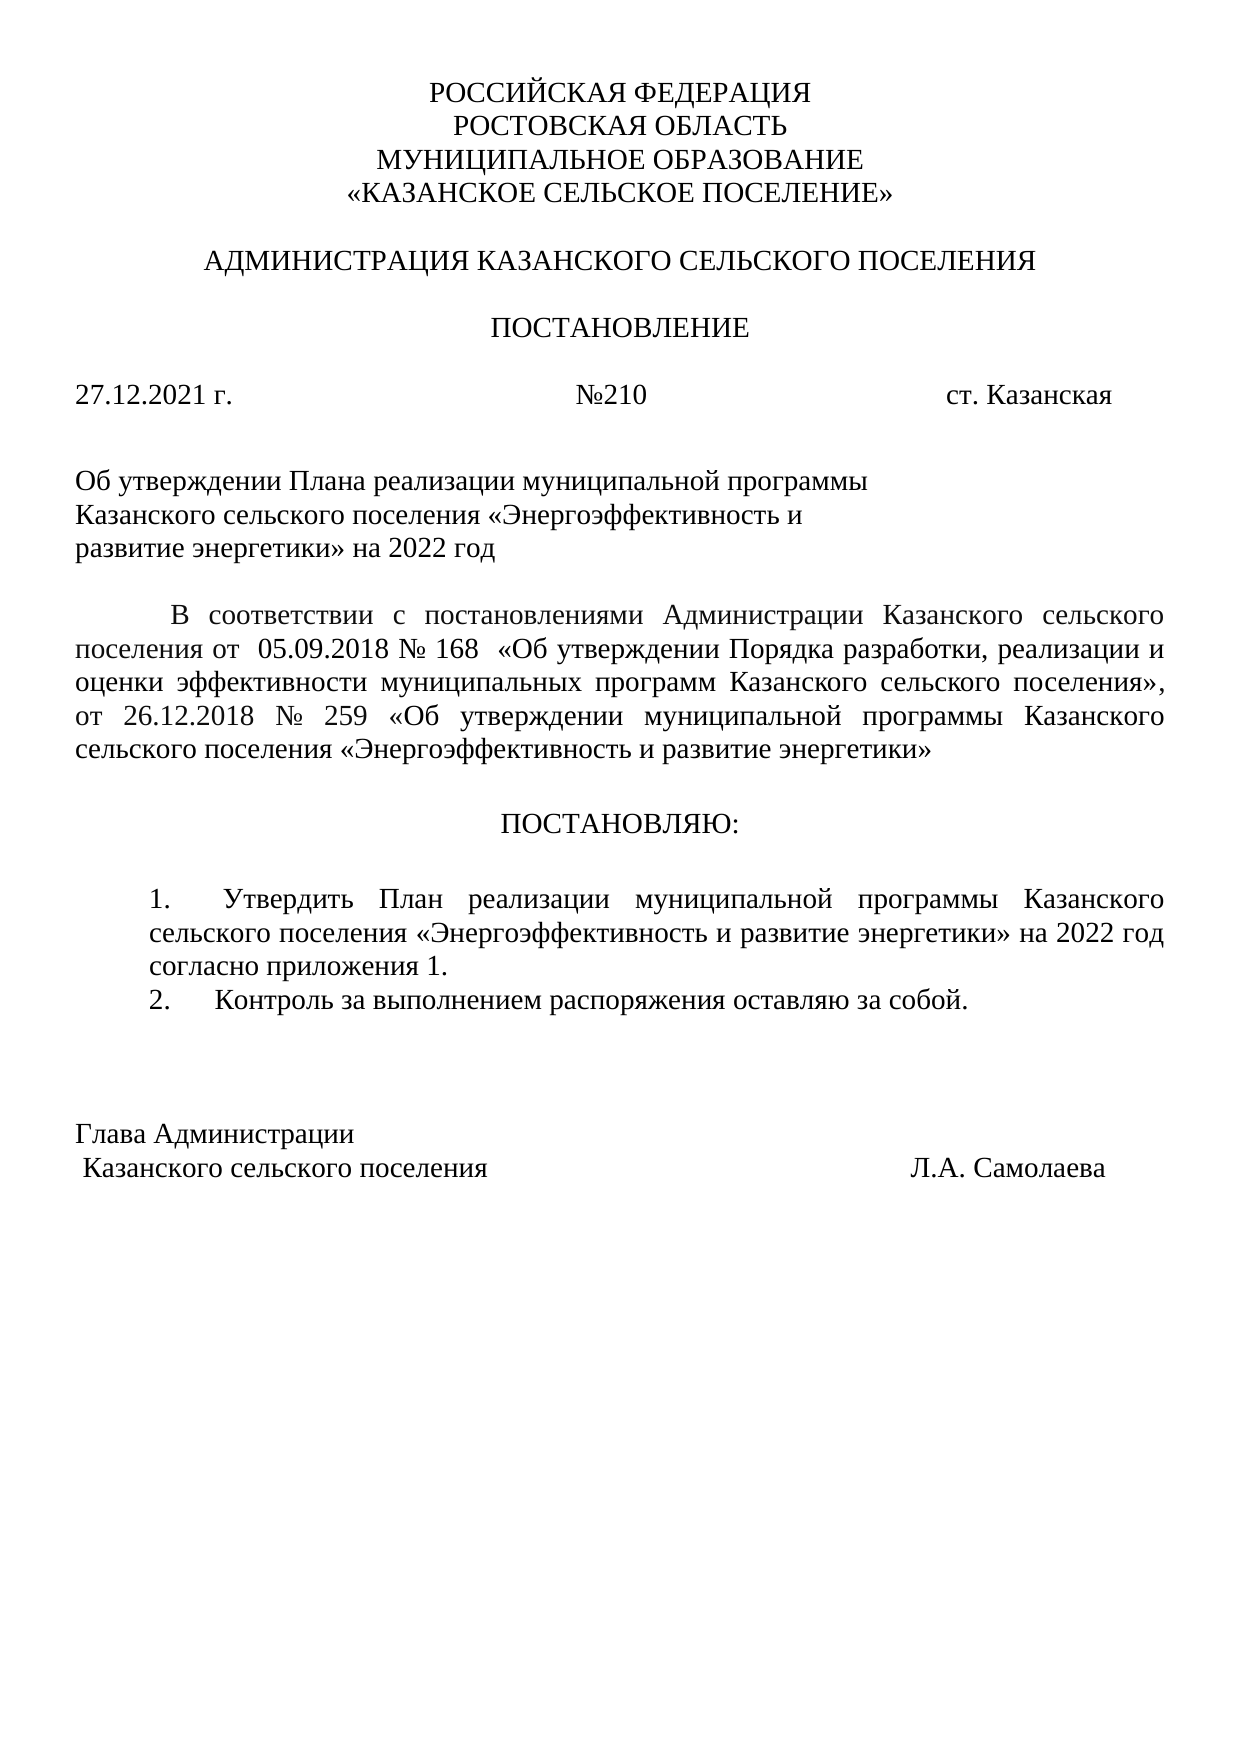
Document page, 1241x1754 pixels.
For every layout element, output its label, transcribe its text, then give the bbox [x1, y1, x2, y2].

text Казанского сельского поселения «Энергоэффективность и [75, 497, 1165, 530]
text Глава Администрации [75, 1116, 1165, 1150]
text В соответствии с постановлениями Администрации Казанского сельского поселения от 05.09.2018 № 168 «Об утверждении Порядка разработки, реализации и оценки эффективности муниципальных программ Казанского сельского поселения», от 26.12.2018 № 259 «Об утверждении муниципальной программы Казанского сельского поселения «Энергоэффективность и развитие энергетики» [75, 597, 1165, 765]
text РОСТОВСКАЯ ОБЛАСТЬ [75, 108, 1165, 142]
text Об утверждении Плана реализации муниципальной программы [75, 463, 1165, 497]
text РОССИЙСКАЯ ФЕДЕРАЦИЯ [75, 75, 1165, 108]
text 2. Контроль за выполнением распоряжения оставляю за собой. [75, 982, 1165, 1016]
text МУНИЦИПАЛЬНОЕ ОБРАЗОВАНИЕ [75, 142, 1165, 176]
text ПОСТАНОВЛЕНИЕ [75, 310, 1165, 343]
text ПОСТАНОВЛЯЮ: [75, 806, 1165, 840]
text 27.12.2021 г. №210 ст. Казанская [75, 377, 1165, 410]
text Казанского сельского поселения Л.А. Самолаева [75, 1150, 1165, 1183]
text развитие энергетики» на 2022 год [75, 530, 1165, 564]
text «КАЗАНСКОЕ СЕЛЬСКОЕ ПОСЕЛЕНИЕ» [75, 176, 1165, 209]
title Утвердить План реализации муниципальной программы Казанского сельского поселения «Энергоэффективность и развитие энергетики» на 2022 год согласно приложения 1. [149, 881, 1165, 982]
text АДМИНИСТРАЦИЯ КАЗАНСКОГО СЕЛЬСКОГО ПОСЕЛЕНИЯ [75, 243, 1165, 276]
